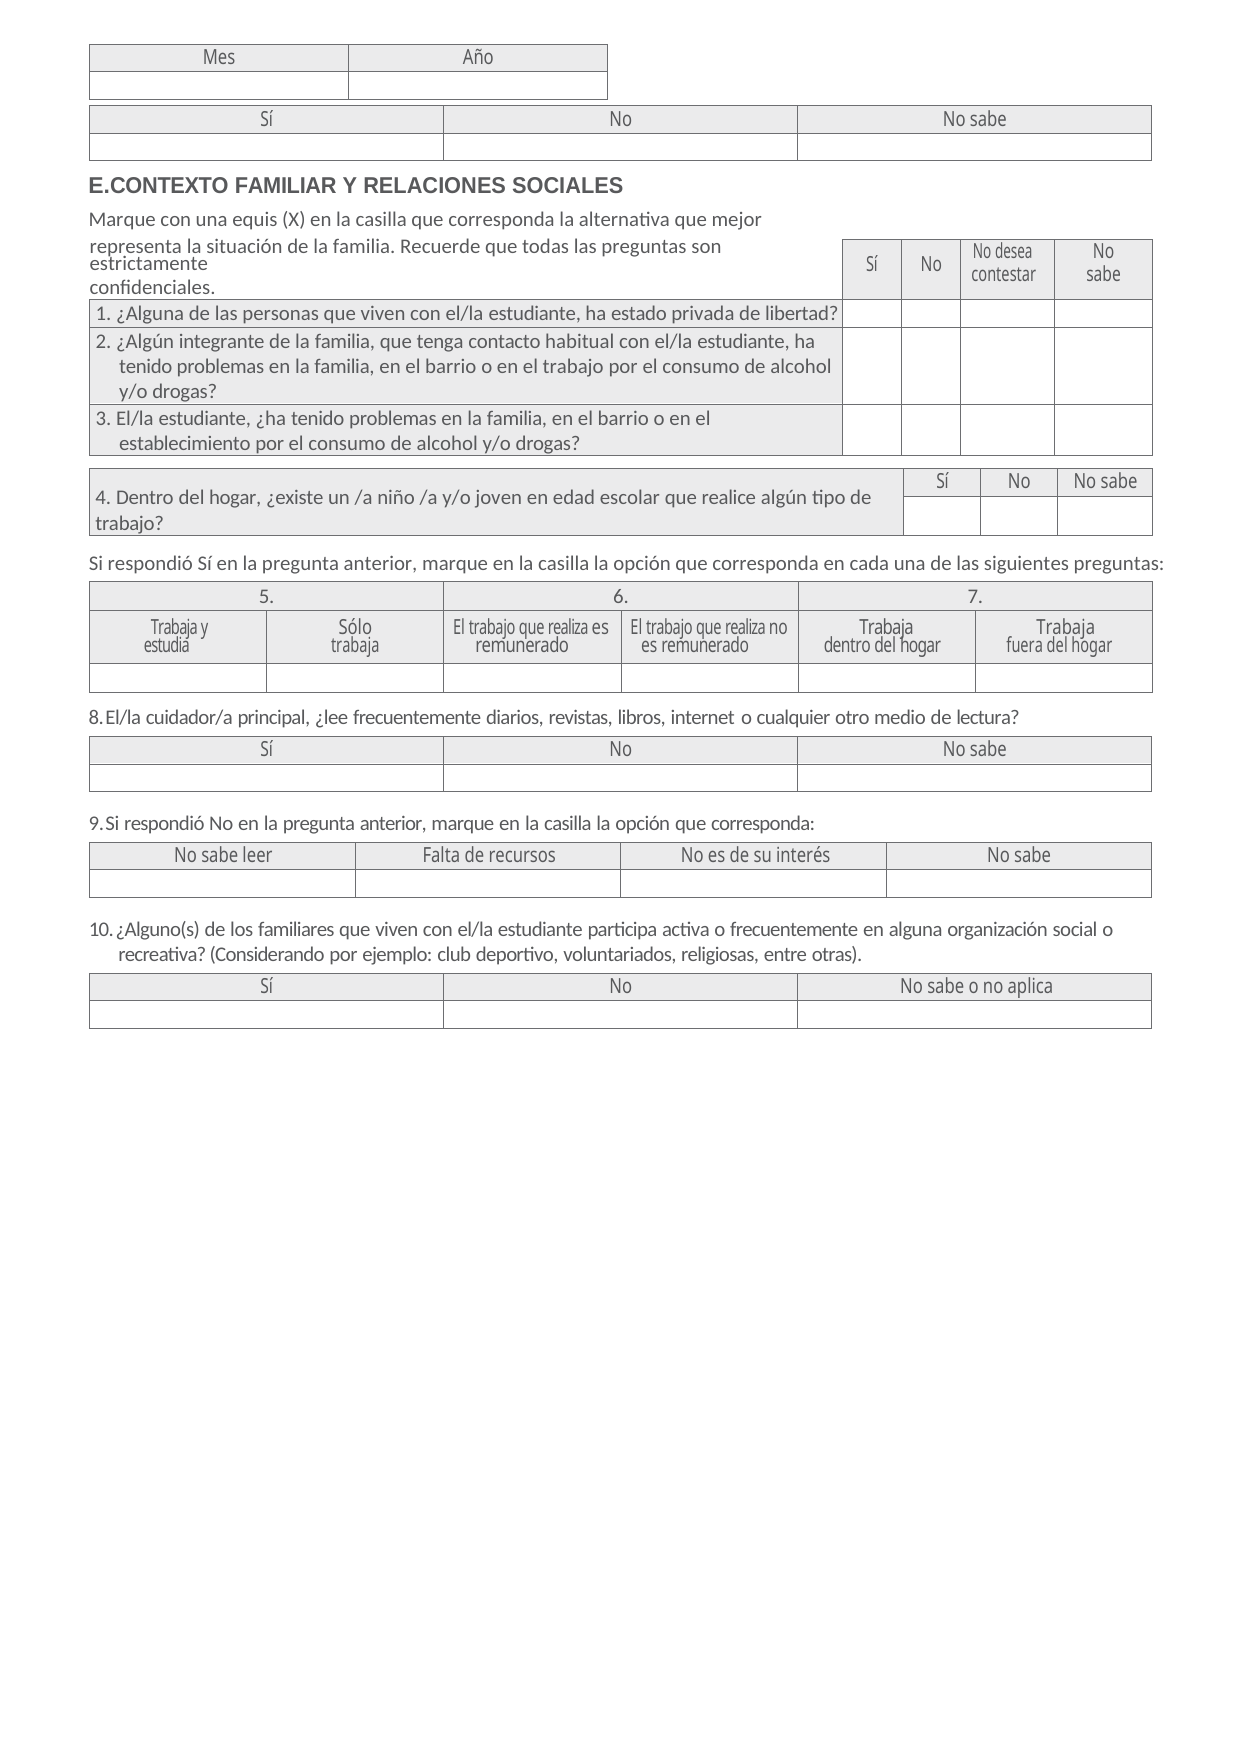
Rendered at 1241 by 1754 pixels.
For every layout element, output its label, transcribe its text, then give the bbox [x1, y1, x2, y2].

table_cell [444, 134, 797, 160]
table_cell [843, 405, 901, 455]
table_header No sabe [798, 737, 1151, 763]
table_cell [267, 664, 443, 692]
table_cell [1055, 300, 1152, 327]
table_cell [798, 1001, 1151, 1028]
table_cell [961, 300, 1054, 327]
table_header Año [349, 45, 607, 71]
table_cell [902, 328, 960, 403]
table_header No sabe [1055, 240, 1152, 299]
table_cell [90, 765, 443, 791]
table_header No [444, 106, 797, 133]
table_cell [90, 1001, 443, 1028]
table_cell [621, 870, 886, 897]
table_cell [843, 300, 901, 327]
table_cell [444, 765, 797, 791]
table_cell Trabaja dentro del hogar [799, 611, 975, 663]
table_cell [799, 664, 975, 692]
table_header 4. Dentro del hogar, ¿existe un /a niño /a y/o joven en edad escolar que realice algún tipo de trabajo? [90, 469, 903, 535]
table_cell [981, 497, 1057, 535]
table_cell [798, 765, 1151, 791]
table_cell [356, 870, 620, 897]
table_cell [1055, 405, 1152, 455]
table_header Sí [843, 240, 901, 299]
list Si respondió No en la pregunta anterior, marque en la casilla la opción que corresponda: [88, 810, 1240, 836]
table_cell [798, 134, 1151, 160]
table_header No sabe leer [90, 843, 355, 869]
table_header No sabe o no aplica [798, 974, 1151, 1000]
table_cell [90, 870, 355, 897]
table_header Sí [90, 106, 443, 133]
table_cell [1055, 328, 1152, 403]
table_header Sí [90, 974, 443, 1000]
table_header No sabe [1058, 469, 1152, 496]
table_cell Trabaja fuera del hogar [976, 611, 1152, 663]
table_cell [1058, 497, 1152, 535]
table_header No es de su interés [621, 843, 886, 869]
table_cell [843, 328, 901, 403]
table_cell El trabajo que realiza no es remunerado [622, 611, 798, 663]
table_header Sí [904, 469, 980, 496]
table_header Sí [90, 737, 443, 763]
table_header representa la situación de la familia. Recuerde que todas las preguntas son estrictamente confidenciales. [90, 239, 842, 299]
table_cell [887, 870, 1151, 897]
table_cell [349, 72, 607, 99]
text Si respondió Sí en la pregunta anterior, marque en la casilla la opción que corresponda en cada una de las siguientes preguntas: [88, 550, 1240, 576]
table_header Falta de recursos [356, 843, 620, 869]
table_header No [444, 974, 797, 1000]
subtitle CONTEXTO FAMILIAR Y RELACIONES SOCIALES [88, 172, 1240, 198]
table_cell 3. El/la estudiante, ¿ha tenido problemas en la familia, en el barrio o en el establecimiento por el consumo de alcohol y/o drogas? [90, 405, 842, 455]
table_cell [444, 1001, 797, 1028]
table_cell [90, 134, 443, 160]
table_cell [902, 300, 960, 327]
table_header No [902, 240, 960, 299]
table_cell [622, 664, 798, 692]
table_cell Sólo trabaja [267, 611, 443, 663]
table_cell [976, 664, 1152, 692]
table_cell 1. ¿Alguna de las personas que viven con el/la estudiante, ha estado privada de libertad? [90, 300, 842, 327]
table_header 7. [799, 582, 1152, 610]
table_cell Trabaja y estudia [90, 611, 266, 663]
table_cell [904, 497, 980, 535]
table_header 5. [90, 582, 443, 610]
table_cell [90, 72, 348, 99]
table_header No [444, 737, 797, 763]
list El/la cuidador/a principal, ¿lee frecuentemente diarios, revistas, libros, internet o cualquier otro medio de lectura? [88, 704, 1240, 730]
table_header No [981, 469, 1057, 496]
table_cell [444, 664, 621, 692]
table_cell [961, 405, 1054, 455]
table_cell 2. ¿Algún integrante de la familia, que tenga contacto habitual con el/la estudiante, ha tenido problemas en la familia, en el barrio o en el trabajo por el consumo de alcohol y/o drogas? [90, 328, 842, 403]
list ¿Alguno(s) de los familiares que viven con el/la estudiante participa activa o frecuentemente en alguna organización social o recreativa? (Considerando por ejemplo: club deportivo, voluntariados, religiosas, entre otras). [88, 916, 1137, 966]
table_header Mes [90, 45, 348, 71]
table_header No sabe [798, 106, 1151, 133]
table_header No desea contestar [961, 240, 1054, 299]
text Marque con una equis (X) en la casilla que corresponda la alternativa que mejor [88, 207, 1240, 232]
table_cell [961, 328, 1054, 403]
table_cell El trabajo que realiza es remunerado [444, 611, 621, 663]
table_header No sabe [887, 843, 1151, 869]
table_cell [902, 405, 960, 455]
table_cell [90, 664, 266, 692]
table_header 6. [444, 582, 798, 610]
